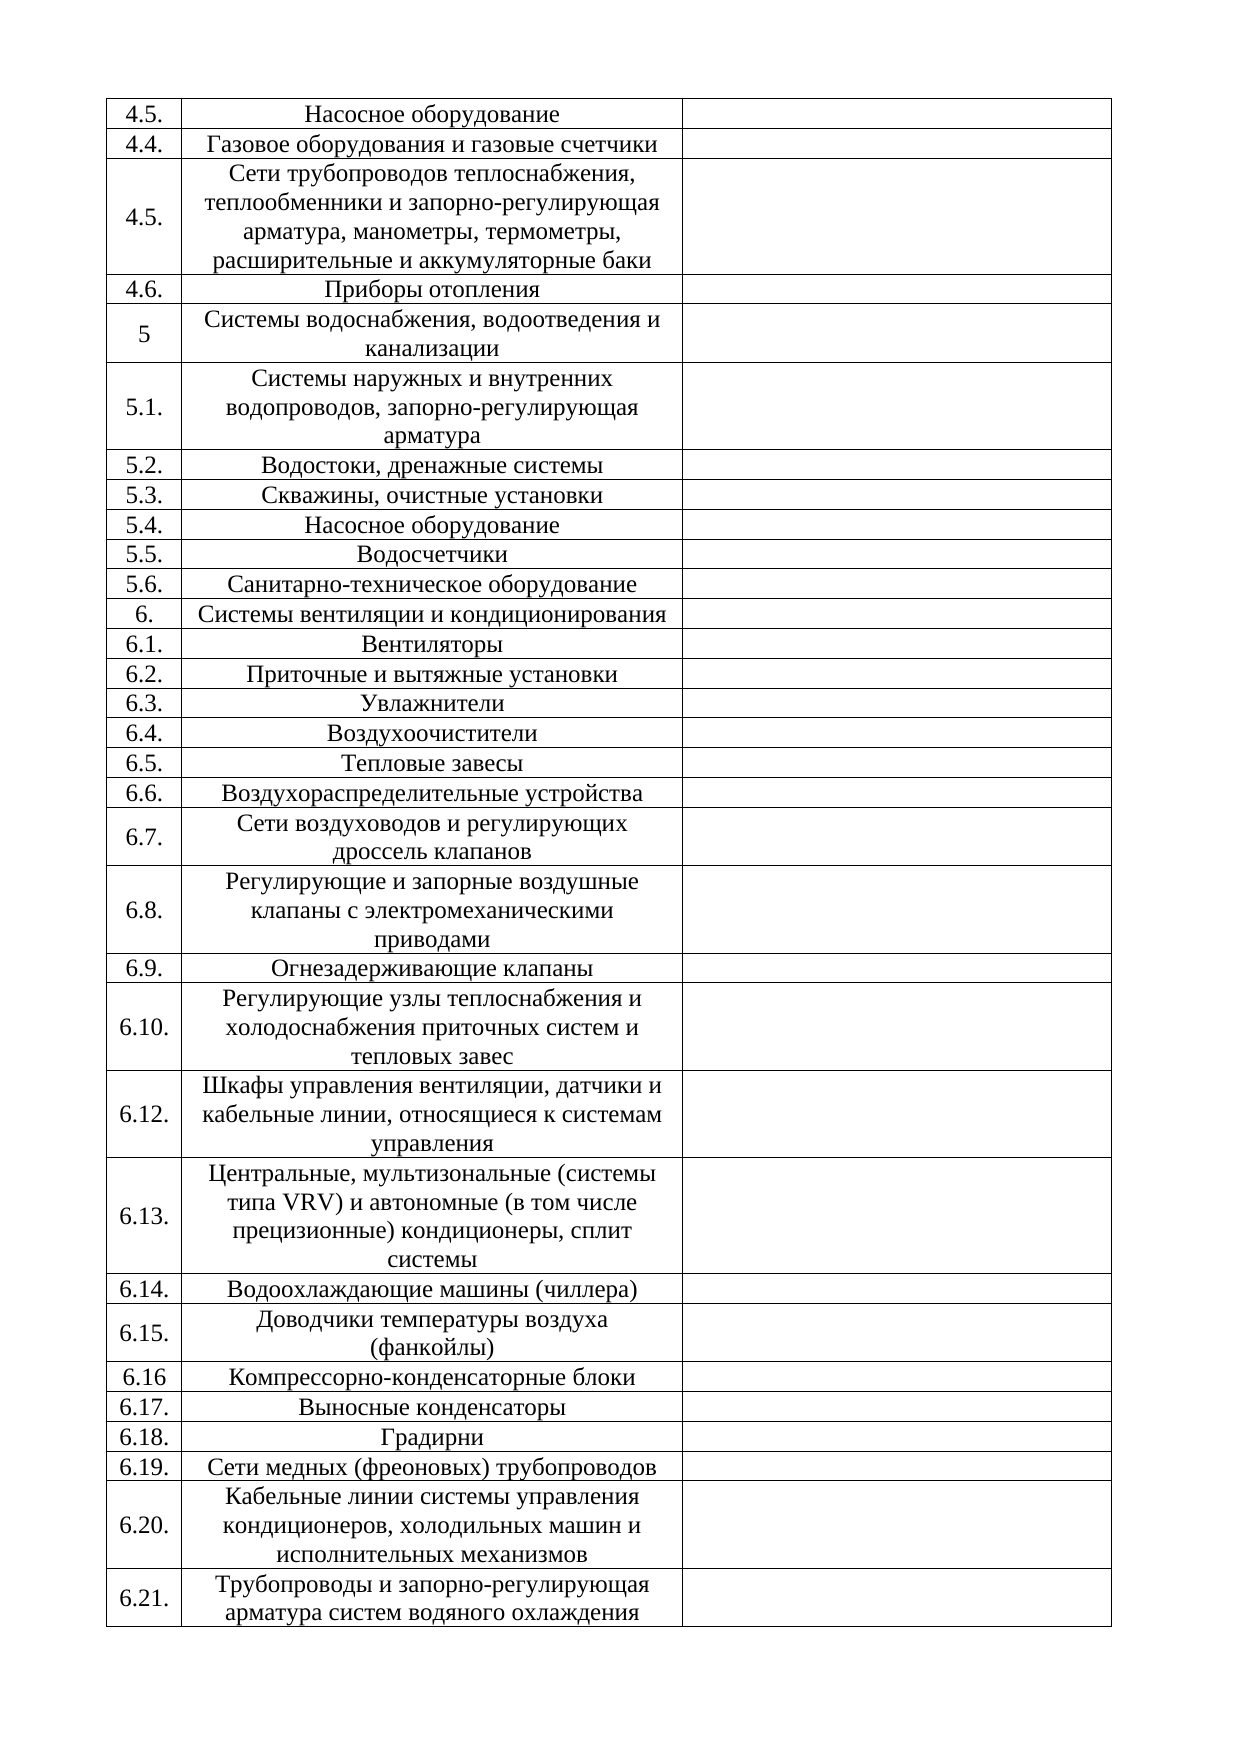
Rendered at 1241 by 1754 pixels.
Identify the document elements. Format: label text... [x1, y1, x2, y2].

table_cell 6.4. [107, 718, 181, 747]
table_cell Приборы отопления [182, 275, 682, 303]
table_cell 4.5. [107, 159, 181, 273]
table_cell 5 [107, 304, 181, 362]
table_cell Системы водоснабжения, водоотведения и канализации [182, 304, 682, 362]
table_cell [683, 275, 1111, 303]
table_cell [683, 1481, 1111, 1568]
table_cell [683, 159, 1111, 273]
table_cell Системы наружных и внутренних водопроводов, запорно-регулирующая арматура [182, 363, 682, 449]
table_cell [683, 99, 1111, 128]
table_cell [683, 1304, 1111, 1361]
table_cell [683, 629, 1111, 658]
table_cell [683, 304, 1111, 362]
table_cell [683, 718, 1111, 747]
table_cell [683, 569, 1111, 598]
table_cell 6.15. [107, 1304, 181, 1361]
table_cell [683, 659, 1111, 687]
table_cell 6.13. [107, 1158, 181, 1273]
table_cell [683, 1392, 1111, 1421]
table_cell [683, 450, 1111, 479]
table_cell 6.20. [107, 1481, 181, 1568]
table_cell 4.6. [107, 275, 181, 303]
table_cell 6.8. [107, 866, 181, 952]
table_cell [683, 689, 1111, 717]
table_cell 6.3. [107, 689, 181, 717]
table_cell [683, 599, 1111, 628]
table_cell 5.2. [107, 450, 181, 479]
table_cell 6.17. [107, 1392, 181, 1421]
table_cell Центральные, мультизональные (системы типа VRV) и автономные (в том числе прецизионные) кондиционеры, сплит системы [182, 1158, 682, 1273]
table_cell 6.9. [107, 954, 181, 982]
table_cell [683, 1362, 1111, 1391]
table_cell 5.1. [107, 363, 181, 449]
table_cell [683, 129, 1111, 157]
table_cell 6.2. [107, 659, 181, 687]
table_cell 5.5. [107, 540, 181, 568]
table_cell 5.3. [107, 480, 181, 509]
table_cell Скважины, очистные установки [182, 480, 682, 509]
table_cell 6.10. [107, 983, 181, 1069]
table_cell 6.14. [107, 1274, 181, 1303]
table_cell Насосное оборудование [182, 510, 682, 538]
table_cell [683, 1071, 1111, 1157]
table_cell Регулирующие узлы теплоснабжения и холодоснабжения приточных систем и тепловых завес [182, 983, 682, 1069]
table_cell Регулирующие и запорные воздушные клапаны с электромеханическими приводами [182, 866, 682, 952]
table_cell 6.12. [107, 1071, 181, 1157]
table_cell Приточные и вытяжные установки [182, 659, 682, 687]
table_cell Водоохлаждающие машины (чиллера) [182, 1274, 682, 1303]
table_cell [683, 1569, 1111, 1626]
table_cell Сети медных (фреоновых) трубопроводов [182, 1452, 682, 1480]
table_cell [683, 778, 1111, 807]
table_cell 6.21. [107, 1569, 181, 1626]
table_cell 6.19. [107, 1452, 181, 1480]
table_cell 5.6. [107, 569, 181, 598]
table_cell 6.5. [107, 748, 181, 777]
table_cell [683, 480, 1111, 509]
table_cell [683, 1274, 1111, 1303]
table_cell Доводчики температуры воздуха (фанкойлы) [182, 1304, 682, 1361]
table_cell [683, 1452, 1111, 1480]
table_cell Воздухораспределительные устройства [182, 778, 682, 807]
table_cell [683, 983, 1111, 1069]
table_cell Водосчетчики [182, 540, 682, 568]
table_cell Водостоки, дренажные системы [182, 450, 682, 479]
table_cell 6.1. [107, 629, 181, 658]
table_cell Санитарно-техническое оборудование [182, 569, 682, 598]
table_cell [683, 363, 1111, 449]
table_cell Воздухоочистители [182, 718, 682, 747]
table_cell [683, 866, 1111, 952]
table_cell Насосное оборудование [182, 99, 682, 128]
table_cell Тепловые завесы [182, 748, 682, 777]
table_cell Градирни [182, 1422, 682, 1451]
table_cell Системы вентиляции и кондиционирования [182, 599, 682, 628]
table_cell Вентиляторы [182, 629, 682, 658]
table_cell 4.5. [107, 99, 181, 128]
table_cell [683, 1422, 1111, 1451]
table_cell 6.6. [107, 778, 181, 807]
table_cell [683, 808, 1111, 865]
table_cell [683, 748, 1111, 777]
table_cell Сети трубопроводов теплоснабжения, теплообменники и запорно-регулирующая арматура, манометры, термометры, расширительные и аккумуляторные баки [182, 159, 682, 273]
table_cell 6.16 [107, 1362, 181, 1391]
table_cell Шкафы управления вентиляции, датчики и кабельные линии, относящиеся к системам управления [182, 1071, 682, 1157]
table_cell Сети воздуховодов и регулирующих дроссель клапанов [182, 808, 682, 865]
table_cell Трубопроводы и запорно-регулирующая арматура систем водяного охлаждения [182, 1569, 682, 1626]
table_cell Увлажнители [182, 689, 682, 717]
table_cell 4.4. [107, 129, 181, 157]
table_cell [683, 1158, 1111, 1273]
table_cell 5.4. [107, 510, 181, 538]
table_cell [683, 540, 1111, 568]
table_cell 6.7. [107, 808, 181, 865]
table_cell [683, 954, 1111, 982]
table_cell Газовое оборудования и газовые счетчики [182, 129, 682, 157]
table_cell Выносные конденсаторы [182, 1392, 682, 1421]
table_cell [683, 510, 1111, 538]
table_cell Компрессорно-конденсаторные блоки [182, 1362, 682, 1391]
table_cell Огнезадерживающие клапаны [182, 954, 682, 982]
table_cell Кабельные линии системы управления кондиционеров, холодильных машин и исполнительных механизмов [182, 1481, 682, 1568]
table_cell 6. [107, 599, 181, 628]
table_cell 6.18. [107, 1422, 181, 1451]
